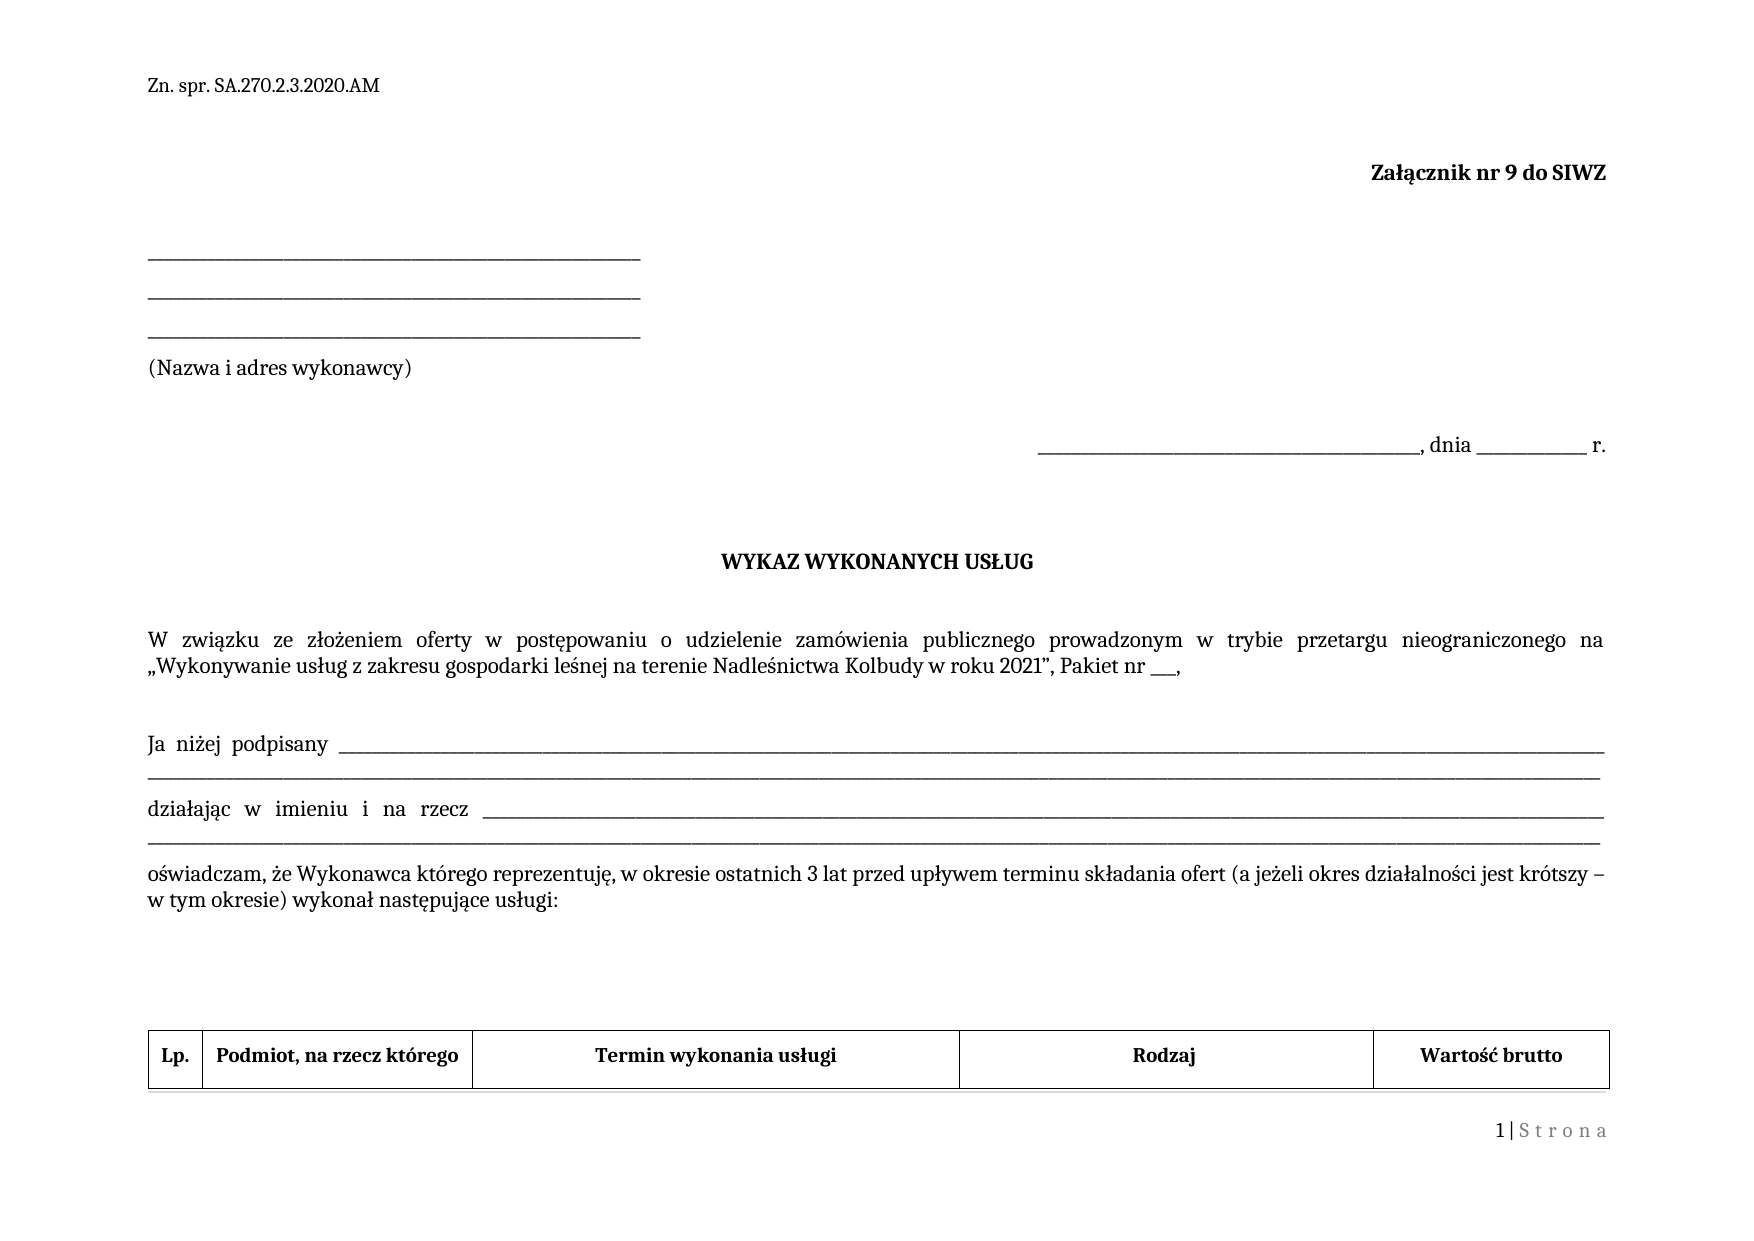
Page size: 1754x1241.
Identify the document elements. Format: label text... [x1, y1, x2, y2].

text _____________________________________________, dnia _____________ r. [148, 432, 1606, 458]
table_header Lp. [149, 1031, 202, 1088]
text Załącznik nr 9 do SIWZ [148, 160, 1606, 186]
text oświadczam, że Wykonawca którego reprezentuję, w okresie ostatnich 3 lat przed upływem terminu składania ofert (a jeżeli okres działalności jest krótszy – w tym okresie) wykonał następujące usługi: [148, 861, 1606, 913]
text __________________________________________________________ [148, 316, 1606, 342]
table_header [1374, 1031, 1609, 1088]
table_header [203, 1031, 472, 1088]
text działając w imieniu i na rzecz ____________________________________________________________________________________________________________________________________ ___________________________________________________________________________________________________________________________________________________________________________ [148, 796, 1606, 848]
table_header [473, 1031, 959, 1088]
text Ja niżej podpisany _____________________________________________________________________________________________________________________________________________________ ___________________________________________________________________________________________________________________________________________________________________________ [148, 730, 1606, 783]
text W związku ze złożeniem oferty w postępowaniu o udzielenie zamówienia publicznego prowadzonym w trybie przetargu nieograniczonego na „Wykonywanie usług z zakresu gospodarki leśnej na terenie Nadleśnictwa Kolbudy w roku 2021”, Pakiet nr ___, [148, 626, 1606, 679]
text (Nazwa i adres wykonawcy) [148, 354, 1606, 381]
text __________________________________________________________ [148, 277, 1606, 303]
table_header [960, 1031, 1373, 1088]
text WYKAZ WYKONANYCH USŁUG [148, 549, 1606, 575]
text __________________________________________________________ [148, 238, 1606, 264]
